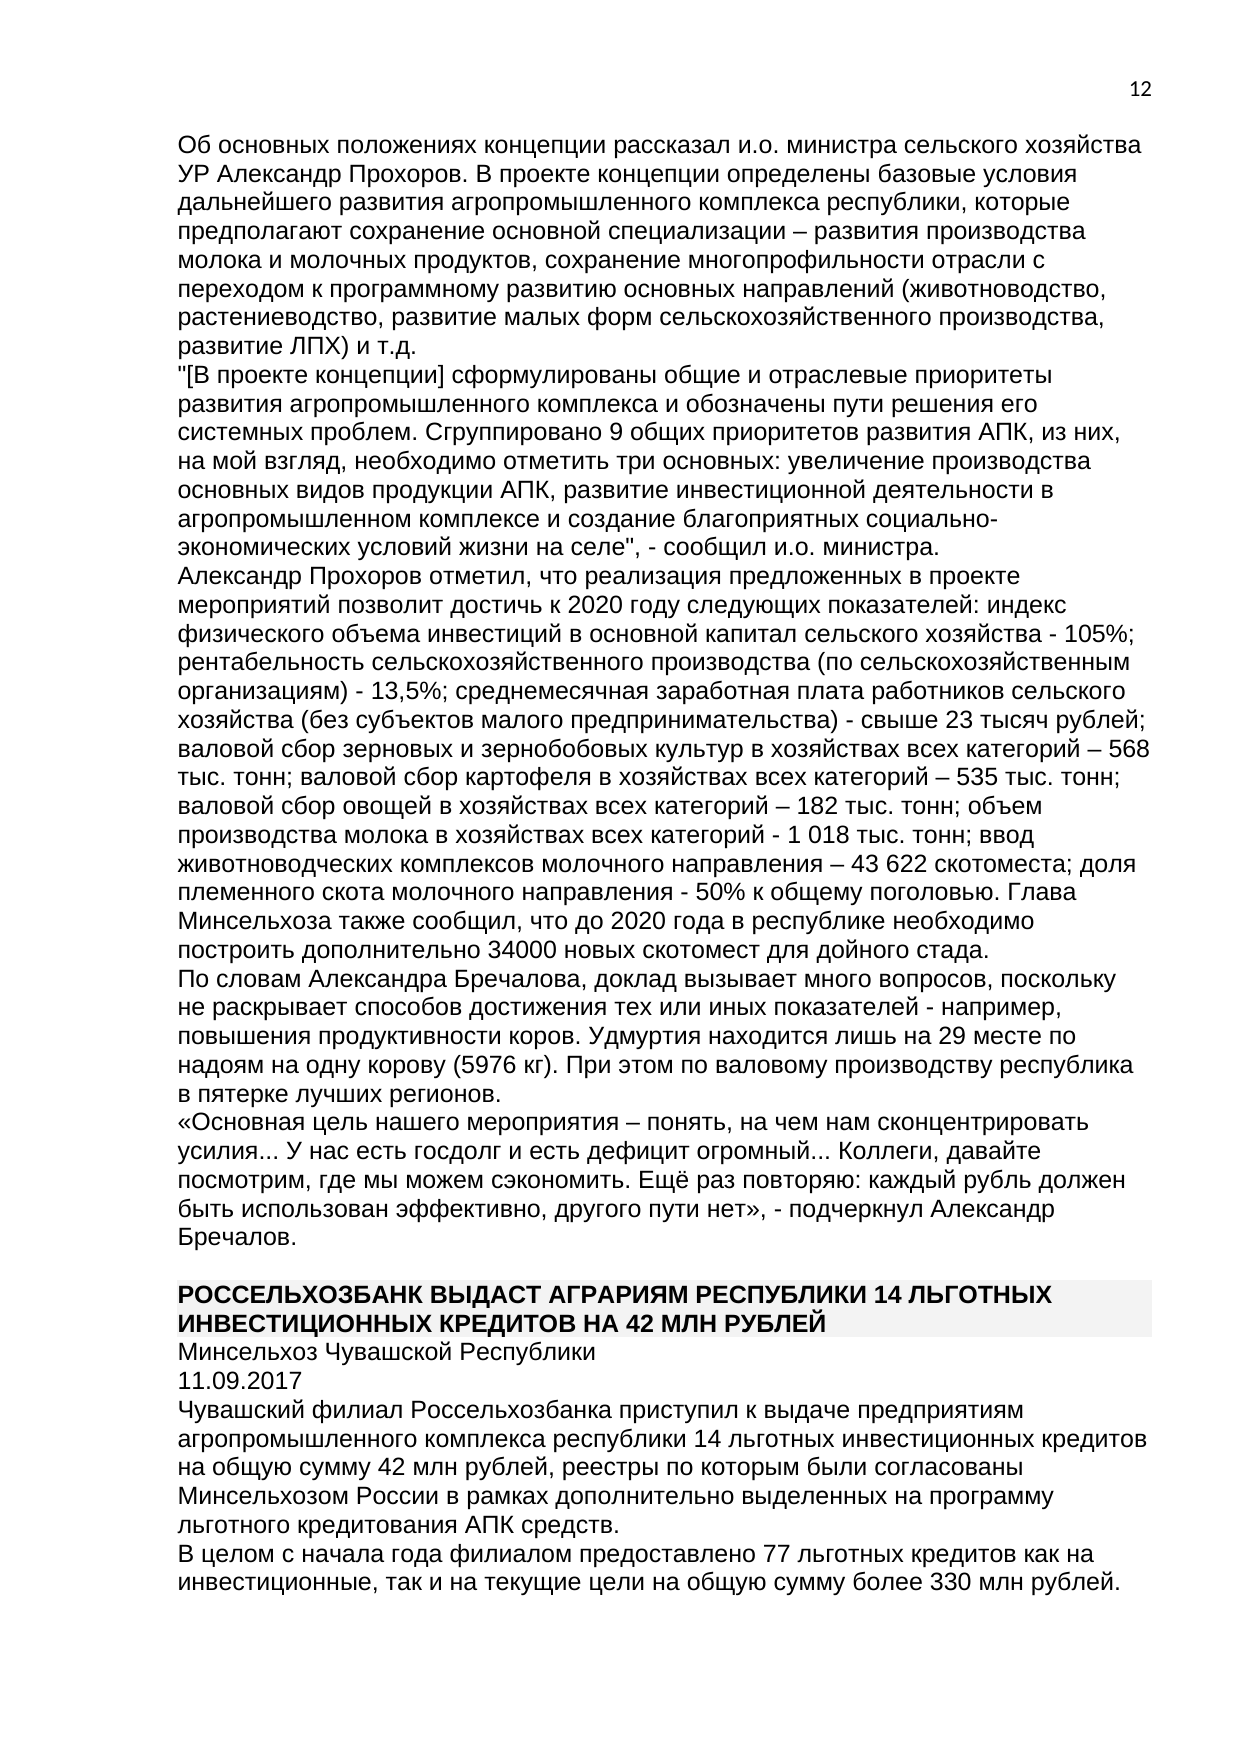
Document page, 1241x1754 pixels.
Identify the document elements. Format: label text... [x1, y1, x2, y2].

text В целом с начала года филиалом предоставлено 77 льготных кредитов как на инвестиционные, так и на текущие цели на общую сумму более 330 млн рублей. [177, 1538, 1152, 1596]
subtitle Россельхозбанк выдаст аграриям республики 14 льготных инвестиционных кредитов на 42 млн рублей [177, 1280, 1152, 1337]
text Чувашский филиал Россельхозбанка приступил к выдаче предприятиям агропромышленного комплекса республики 14 льготных инвестиционных кредитов на общую сумму 42 млн рублей, реестры по которым были согласованы Минсельхозом России в рамках дополнительно выделенных на программу льготного кредитования АПК средств. [177, 1395, 1152, 1538]
text Об основных положениях концепции рассказал и.о. министра сельского хозяйства УР Александр Прохоров. В проекте концепции определены базовые условия дальнейшего развития агропромышленного комплекса республики, которые предполагают сохранение основной специализации – развития производства молока и молочных продуктов, сохранение многопрофильности отрасли с переходом к программному развитию основных направлений (животноводство, растениеводство, развитие малых форм сельскохозяйственного производства, развитие ЛПХ) и т.д. "[В проекте концепции] сформулированы общие и отраслевые приоритеты развития агропромышленного комплекса и обозначены пути решения его системных проблем. Сгруппировано 9 общих приоритетов развития АПК, из них, на мой взгляд, необходимо отметить три основных: увеличение производства основных видов продукции АПК, развитие инвестиционной деятельности в агропромышленном комплексе и создание благоприятных социально-экономических условий жизни на селе", - сообщил и.о. министра. Александр Прохоров отметил, что реализация предложенных в проекте мероприятий позволит достичь к 2020 году следующих показателей: индекс физического объема инвестиций в основной капитал сельского хозяйства - 105%; рентабельность сельскохозяйственного производства (по сельскохозяйственным организациям) - 13,5%; среднемесячная заработная плата работников сельского хозяйства (без субъектов малого предпринимательства) - свыше 23 тысяч рублей; валовой сбор зерновых и зернобобовых культур в хозяйствах всех категорий – 568 тыс. тонн; валовой сбор картофеля в хозяйствах всех категорий – 535 тыс. тонн; валовой сбор овощей в хозяйствах всех категорий – 182 тыс. тонн; объем производства молока в хозяйствах всех категорий - 1 018 тыс. тонн; ввод животноводческих комплексов молочного направления – 43 622 скотоместа; доля племенного скота молочного направления - 50% к общему поголовью. Глава Минсельхоза также сообщил, что до 2020 года в республике необходимо построить дополнительно 34000 новых скотомест для дойного стада. По словам Александра Бречалова, доклад вызывает много вопросов, поскольку не раскрывает способов достижения тех или иных показателей - например, повышения продуктивности коров. Удмуртия находится лишь на 29 месте по надоям на одну корову (5976 кг). При этом по валовому производству республика в пятерке лучших регионов. «Основная цель нашего мероприятия – понять, на чем нам сконцентрировать усилия... У нас есть госдолг и есть дефицит огромный... Коллеги, давайте посмотрим, где мы можем сэкономить. Ещё раз повторяю: каждый рубль должен быть использован эффективно, другого пути нет», - подчеркнул Александр Бречалов. [177, 130, 1152, 1251]
text Минсельхоз Чувашской Республики [177, 1337, 1152, 1366]
text 11.09.2017 [177, 1366, 1152, 1395]
